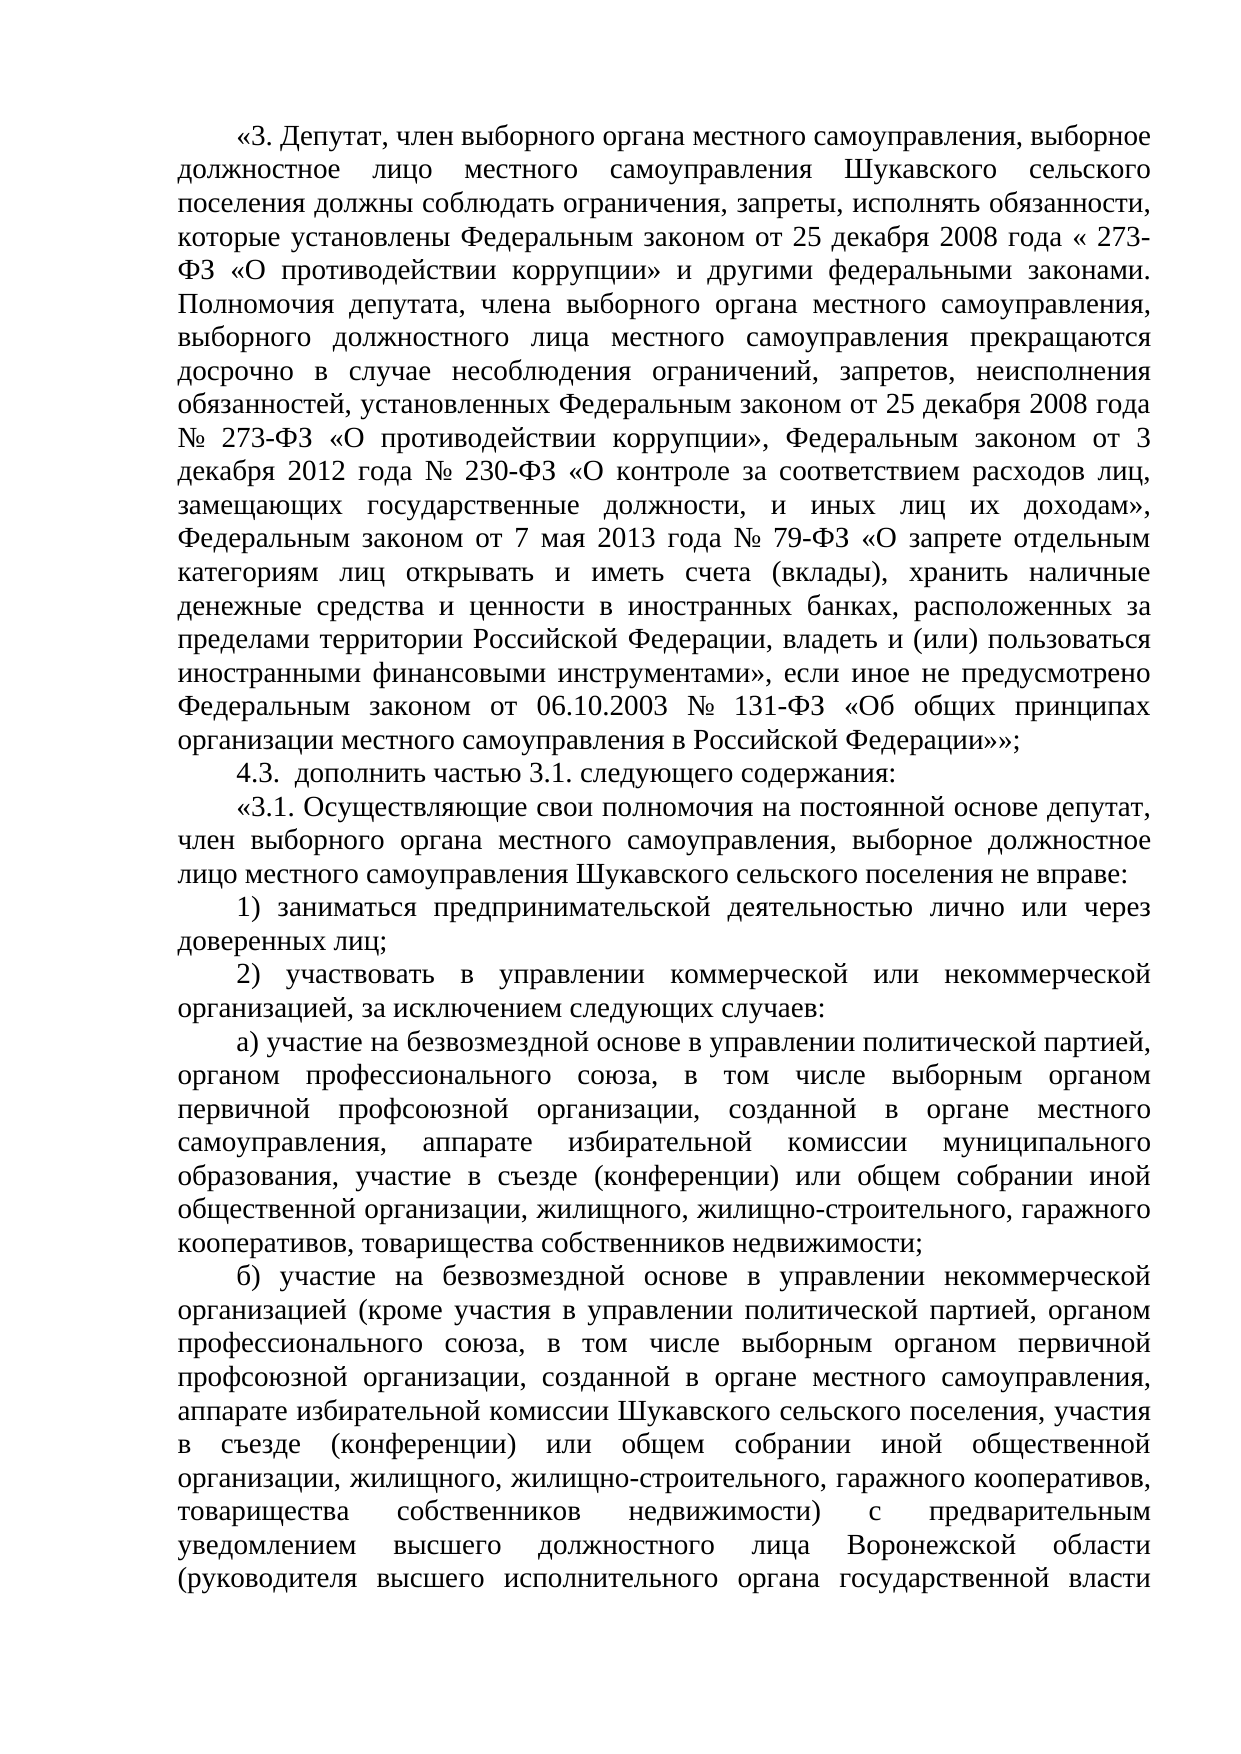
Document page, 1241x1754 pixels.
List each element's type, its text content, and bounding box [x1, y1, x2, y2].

text 4.3. дополнить частью 3.1. следующего содержания: [177, 755, 1152, 789]
text 1) заниматься предпринимательской деятельностью лично или через доверенных лиц; [177, 889, 1152, 957]
text «3. Депутат, член выборного органа местного самоуправления, выборное должностное лицо местного самоуправления Шукавского сельского поселения должны соблюдать ограничения, запреты, исполнять обязанности, которые установлены Федеральным законом от 25 декабря 2008 года « 273-ФЗ «О противодействии коррупции» и другими федеральными законами. Полномочия депутата, члена выборного органа местного самоуправления, выборного должностного лица местного самоуправления прекращаются досрочно в случае несоблюдения ограничений, запретов, неисполнения обязанностей, установленных Федеральным законом от 25 декабря 2008 года № 273-ФЗ «О противодействии коррупции», Федеральным законом от 3 декабря 2012 года № 230-ФЗ «О контроле за соответствием расходов лиц, замещающих государственные должности, и иных лиц их доходам», Федеральным законом от 7 мая 2013 года № 79-ФЗ «О запрете отдельным категориям лиц открывать и иметь счета (вклады), хранить наличные денежные средства и ценности в иностранных банках, расположенных за пределами территории Российской Федерации, владеть и (или) пользоваться иностранными финансовыми инструментами», если иное не предусмотрено Федеральным законом от 06.10.2003 № 131-ФЗ «Об общих принципах организации местного самоуправления в Российской Федерации»»; [177, 118, 1152, 755]
text а) участие на безвозмездной основе в управлении политической партией, органом профессионального союза, в том числе выборным органом первичной профсоюзной организации, созданной в органе местного самоуправления, аппарате избирательной комиссии муниципального образования, участие в съезде (конференции) или общем собрании иной общественной организации, жилищного, жилищно-строительного, гаражного кооперативов, товарищества собственников недвижимости; [177, 1024, 1152, 1258]
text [177, 1258, 1152, 1594]
text «3.1. Осуществляющие свои полномочия на постоянной основе депутат, член выборного органа местного самоуправления, выборное должностное лицо местного самоуправления Шукавского сельского поселения не вправе: [177, 789, 1152, 889]
text 2) участвовать в управлении коммерческой или некоммерческой организацией, за исключением следующих случаев: [177, 957, 1152, 1024]
